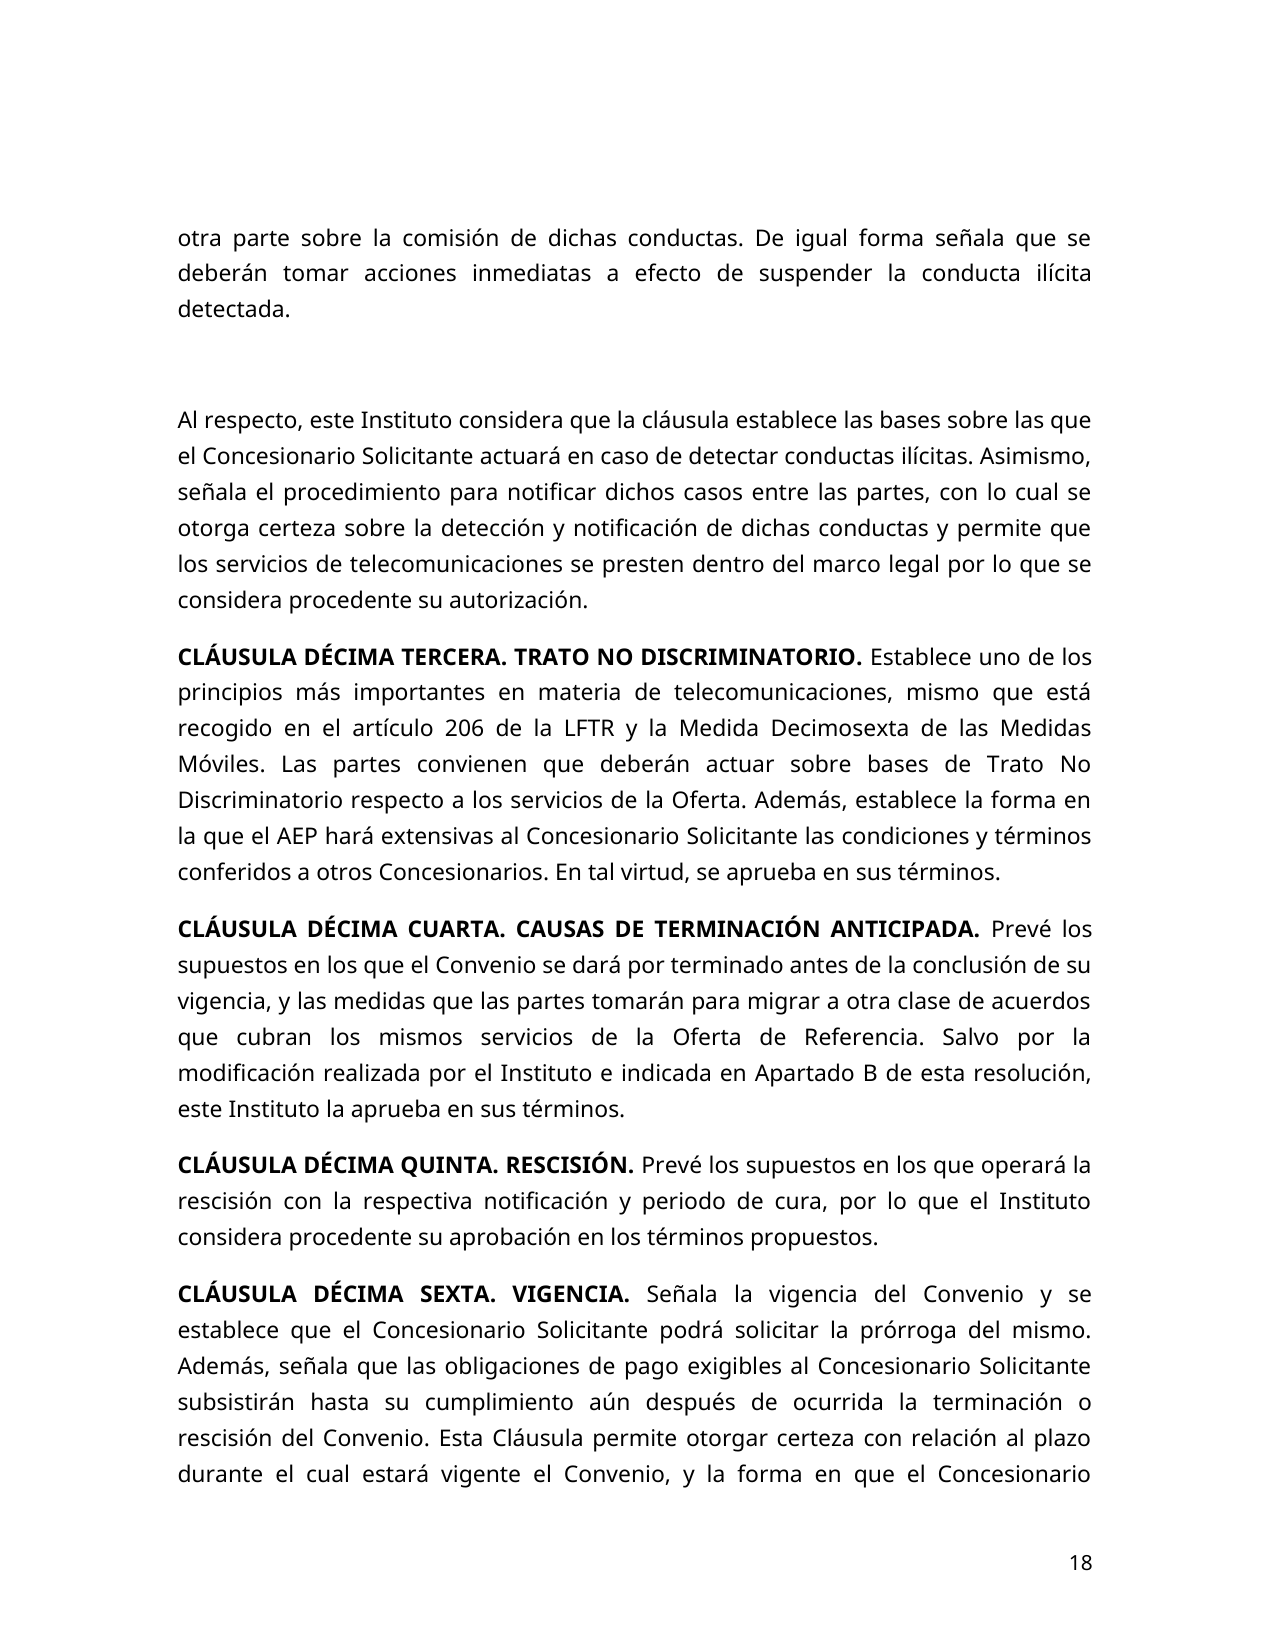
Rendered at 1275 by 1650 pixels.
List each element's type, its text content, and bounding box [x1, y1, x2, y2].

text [177, 1278, 1092, 1489]
text CLÁUSULA DÉCIMA CUARTA. CAUSAS DE TERMINACIÓN ANTICIPADA. Prevé los supuestos en los que el Convenio se dará por terminado antes de la conclusión de su vigencia, y las medidas que las partes tomarán para migrar a otra clase de acuerdos que cubran los mismos servicios de la Oferta de Referencia. Salvo por la modificación realizada por el Instituto e indicada en Apartado B de esta resolución, este Instituto la aprueba en sus términos. [177, 913, 1092, 1124]
text CLÁUSULA DÉCIMA QUINTA. RESCISIÓN. Prevé los supuestos en los que operará la rescisión con la respectiva notificación y periodo de cura, por lo que el Instituto considera procedente su aprobación en los términos propuestos. [177, 1149, 1092, 1252]
text Al respecto, este Instituto considera que la cláusula establece las bases sobre las que el Concesionario Solicitante actuará en caso de detectar conductas ilícitas. Asimismo, señala el procedimiento para notificar dichos casos entre las partes, con lo cual se otorga certeza sobre la detección y notificación de dichas conductas y permite que los servicios de telecomunicaciones se presten dentro del marco legal por lo que se considera procedente su autorización. [177, 404, 1092, 615]
text CLÁUSULA DÉCIMA TERCERA. TRATO NO DISCRIMINATORIO. Establece uno de los principios más importantes en materia de telecomunicaciones, mismo que está recogido en el artículo 206 de la LFTR y la Medida Decimosexta de las Medidas Móviles. Las partes convienen que deberán actuar sobre bases de Trato No Discriminatorio respecto a los servicios de la Oferta. Además, establece la forma en la que el AEP hará extensivas al Concesionario Solicitante las condiciones y términos conferidos a otros Concesionarios. En tal virtud, se aprueba en sus términos. [177, 640, 1092, 887]
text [177, 221, 1092, 324]
